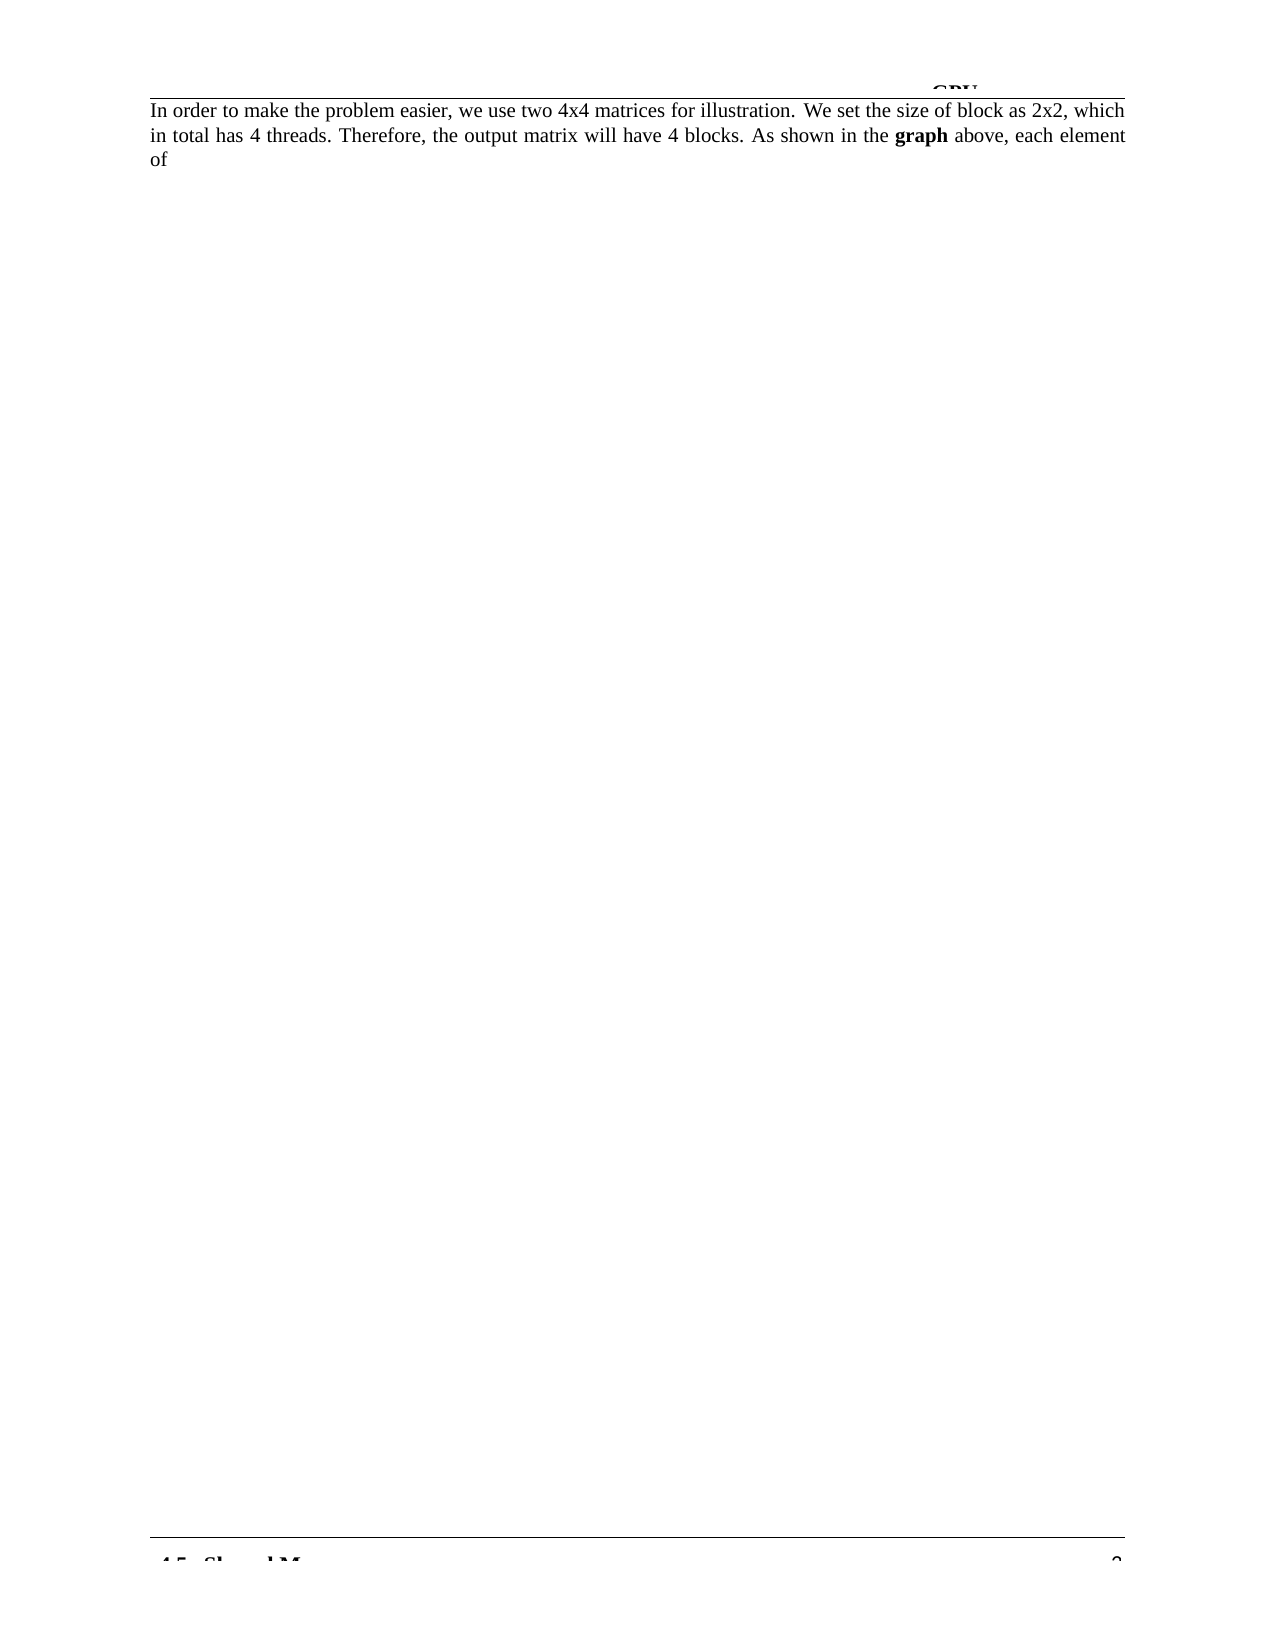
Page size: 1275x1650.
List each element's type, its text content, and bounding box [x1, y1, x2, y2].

text In order to make the problem easier, we use two 4x4 matrices for illustration. We set the size of block as 2x2, which in total has 4 threads. Therefore, the output matrix will have 4 blocks. As shown in the graph above, each element of [150, 98, 1125, 171]
